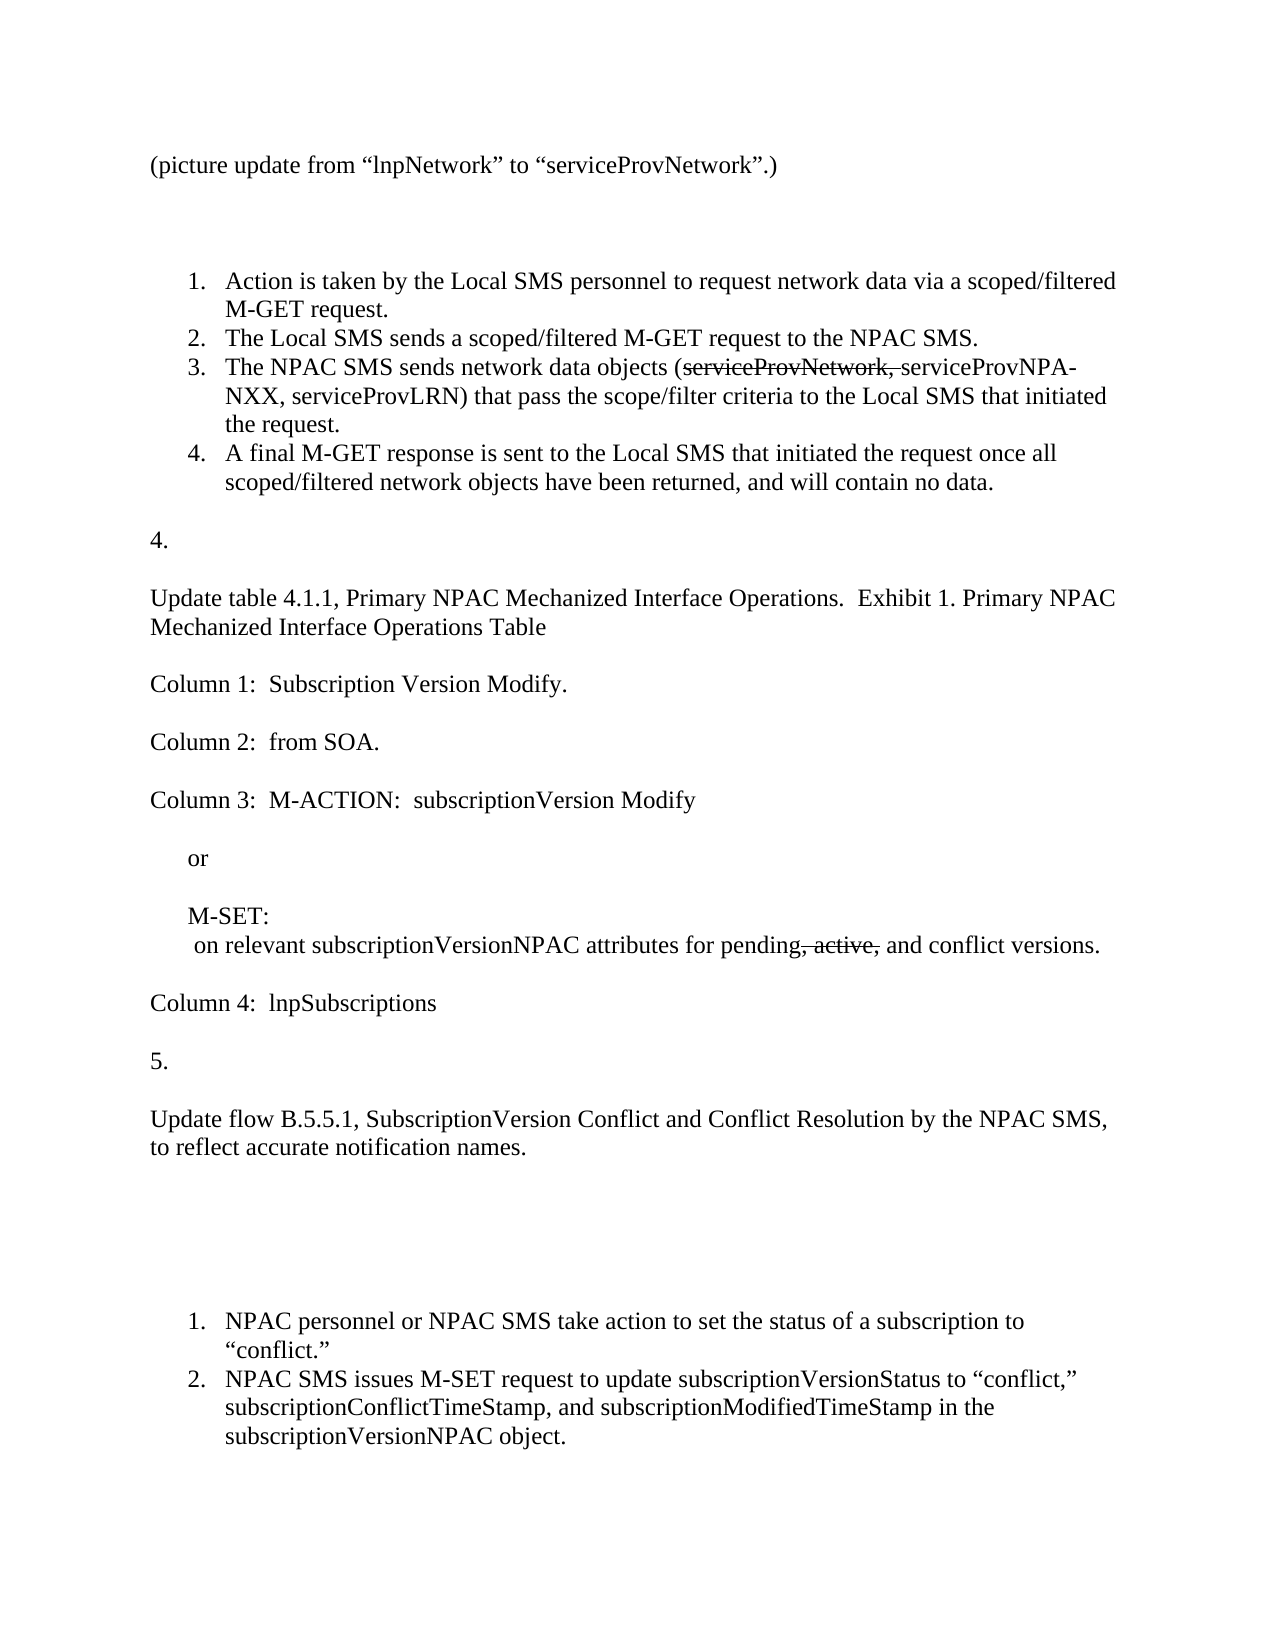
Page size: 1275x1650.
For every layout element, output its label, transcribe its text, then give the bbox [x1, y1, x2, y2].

text Update flow B.5.5.1, SubscriptionVersion Conflict and Conflict Resolution by the NPAC SMS, to reflect accurate notification names. [150, 1104, 1125, 1161]
text M-SET: on relevant subscriptionVersionNPAC attributes for pending, active, and conflict versions. [150, 901, 1125, 959]
list The Local SMS sends a scoped/filtered M-GET request to the NPAC SMS. [187, 323, 1125, 352]
text Update table 4.1.1, Primary NPAC Mechanized Interface Operations. Exhibit 1. Primary NPAC Mechanized Interface Operations Table [150, 583, 1125, 640]
text (picture update from “lnpNetwork” to “serviceProvNetwork”.) [150, 150, 1125, 179]
list The NPAC SMS sends network data objects (serviceProvNetwork, serviceProvNPA-NXX, serviceProvLRN) that pass the scope/filter criteria to the Local SMS that initiated the request. [187, 352, 1125, 438]
text Column 4: lnpSubscriptions [150, 988, 1125, 1017]
text Column 2: from SOA. [150, 727, 1125, 756]
text 5. [150, 1046, 1125, 1074]
text 4. [150, 525, 1125, 554]
text Column 3: M-ACTION: subscriptionVersion Modify [150, 785, 1125, 814]
list Action is taken by the Local SMS personnel to request network data via a scoped/filtered M-GET request. [187, 266, 1125, 323]
text or [150, 843, 1125, 872]
list A final M-GET response is sent to the Local SMS that initiated the request once all scoped/filtered network objects have been returned, and will contain no data. [187, 438, 1125, 496]
list NPAC personnel or NPAC SMS take action to set the status of a subscription to “conflict.” [187, 1306, 1125, 1364]
list NPAC SMS issues M-SET request to update subscriptionVersionStatus to “conflict,” subscriptionConflictTimeStamp, and subscriptionModifiedTimeStamp in the subscriptionVersionNPAC object. [187, 1364, 1125, 1450]
text Column 1: Subscription Version Modify. [150, 669, 1125, 698]
